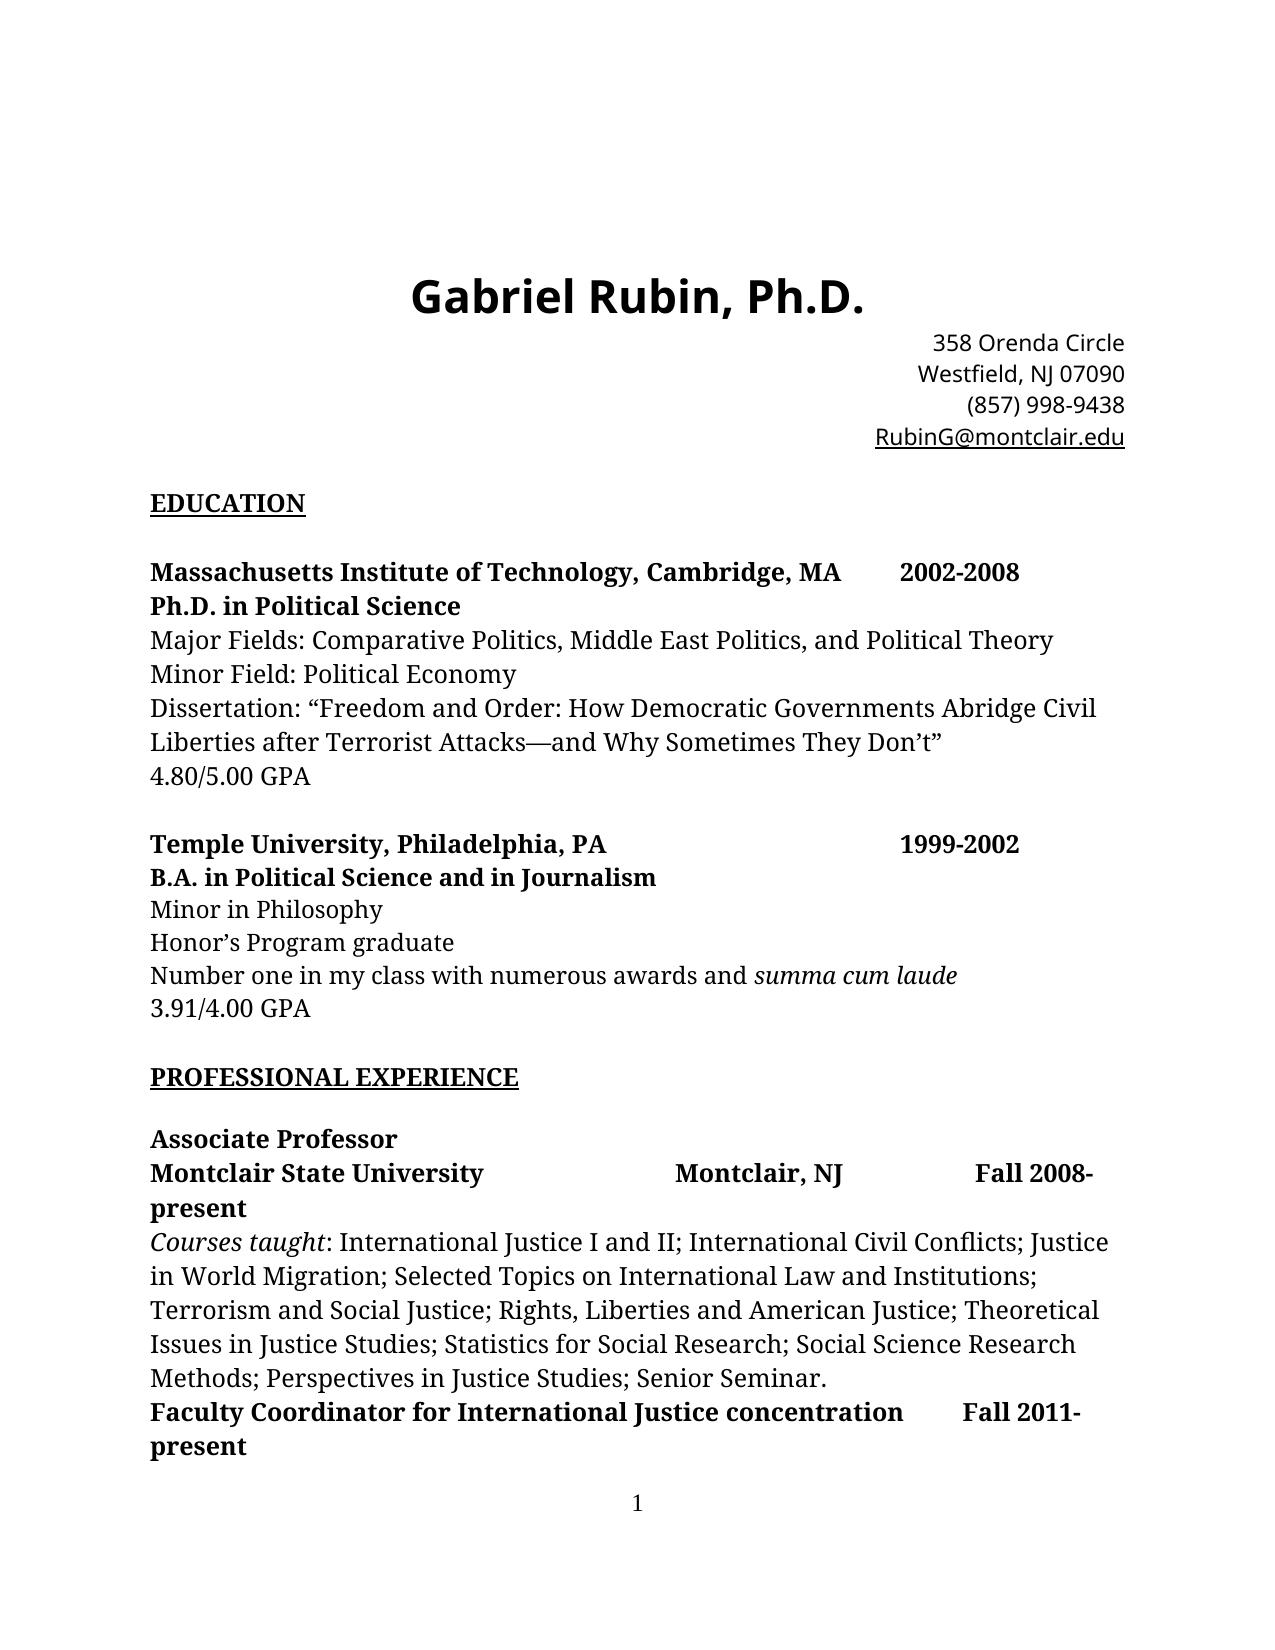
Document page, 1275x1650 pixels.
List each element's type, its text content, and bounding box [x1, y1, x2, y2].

text 3.91/4.00 GPA [150, 991, 1125, 1025]
text Ph.D. in Political Science [150, 588, 1125, 622]
title Gabriel Rubin, Ph.D. [150, 264, 1125, 327]
text Honor’s Program graduate [150, 926, 1125, 958]
text 358 Orenda Circle [150, 327, 1125, 358]
text Dissertation: “Freedom and Order: How Democratic Governments Abridge Civil Liberties after Terrorist Attacks—and Why Sometimes They Don’t” [150, 690, 1125, 758]
text RubinG@montclair.edu [150, 421, 1125, 452]
text Courses taught: International Justice I and II; International Civil Conflicts; Justice in World Migration; Selected Topics on International Law and Institutions; Terrorism and Social Justice; Rights, Liberties and American Justice; Theoretical Issues in Justice Studies; Statistics for Social Research; Social Science Research Methods; Perspectives in Justice Studies; Senior Seminar. [150, 1224, 1125, 1394]
text Minor Field: Political Economy [150, 656, 1125, 690]
text B.A. in Political Science and in Journalism [150, 861, 1125, 893]
text Number one in my class with numerous awards and summa cum laude [150, 958, 1125, 991]
subtitle Massachusetts Institute of Technology, Cambridge, MA 2002-2008 [150, 554, 1125, 588]
text EDUCATION [150, 486, 1125, 520]
subtitle Associate Professor [150, 1122, 1125, 1156]
subtitle Temple University, Philadelphia, PA 1999-2002 [150, 827, 1125, 861]
text (857) 998-9438 [150, 389, 1125, 421]
subtitle Montclair State University Montclair, NJ Fall 2008-present [150, 1156, 1125, 1224]
text Westfield, NJ 07090 [150, 358, 1125, 389]
text Minor in Philosophy [150, 893, 1125, 926]
text PROFESSIONAL EXPERIENCE [150, 1059, 1125, 1093]
text Faculty Coordinator for International Justice concentration Fall 2011-present [150, 1394, 1125, 1463]
text 4.80/5.00 GPA [150, 758, 1125, 793]
text Major Fields: Comparative Politics, Middle East Politics, and Political Theory [150, 622, 1125, 656]
